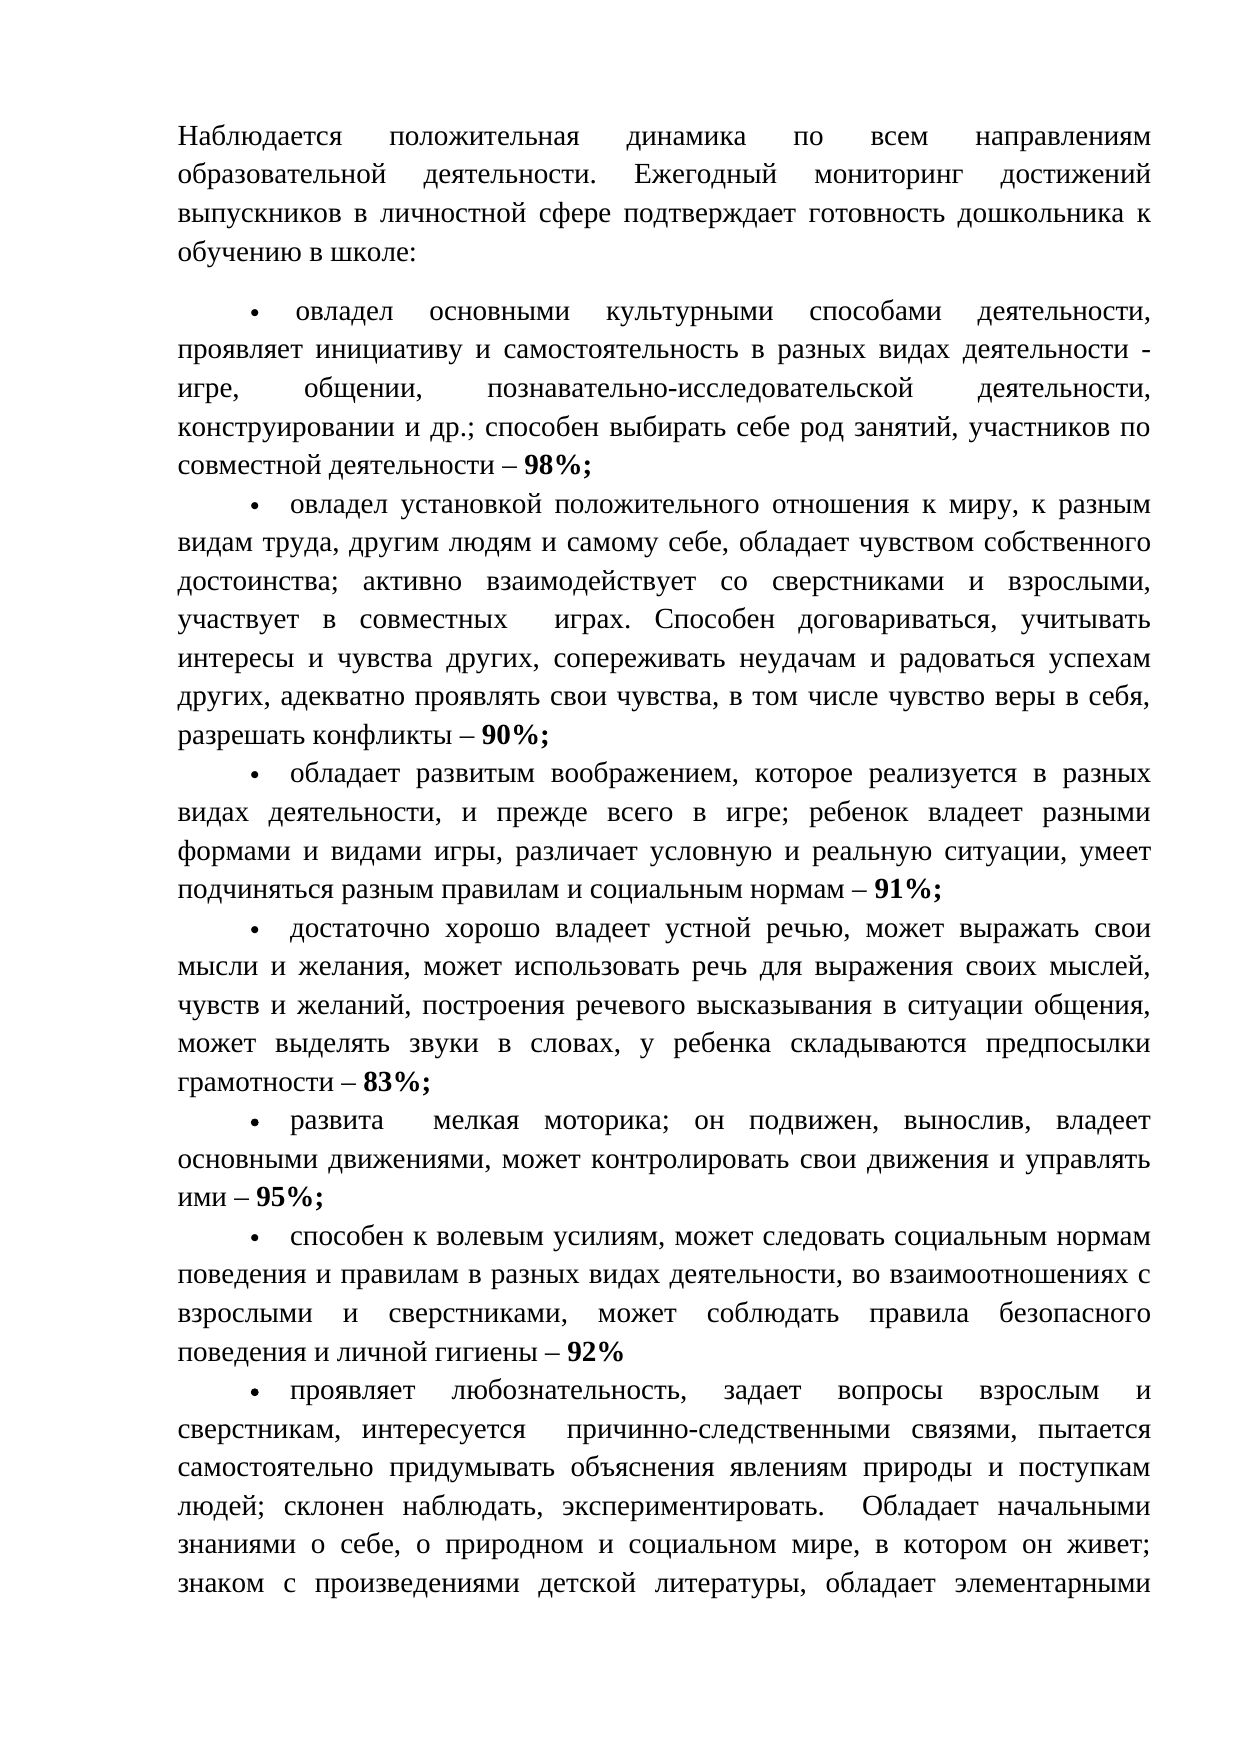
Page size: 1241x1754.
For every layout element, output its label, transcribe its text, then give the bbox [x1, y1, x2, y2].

text Наблюдается положительная динамика по всем направлениям образовательной деятельности. Ежегодный мониторинг достижений выпускников в личностной сфере подтверждает готовность дошкольника к обучению в школе: [177, 118, 1152, 267]
list овладел основными культурными способами деятельности, проявляет инициативу и самостоятельность в разных видах деятельности - игре, общении, познавательно-исследовательской деятельности, конструировании и др.; способен выбирать себе род занятий, участников по совместной деятельности – 98%; [177, 293, 1152, 481]
list обладает развитым воображением, которое реализуется в разных видах деятельности, и прежде всего в игре; ребенок владеет разными формами и видами игры, различает условную и реальную ситуации, умеет подчиняться разным правилам и социальным нормам – 91%; [177, 756, 1152, 905]
list достаточно хорошо владеет устной речью, может выражать свои мысли и желания, может использовать речь для выражения своих мыслей, чувств и желаний, построения речевого высказывания в ситуации общения, может выделять звуки в словах, у ребенка складываются предпосылки грамотности – 83%; [177, 910, 1152, 1097]
list овладел установкой положительного отношения к миру, к разным видам труда, другим людям и самому себе, обладает чувством собственного достоинства; активно взаимодействует со сверстниками и взрослыми, участвует в совместных играх. Способен договариваться, учитывать интересы и чувства других, сопереживать неудачам и радоваться успехам других, адекватно проявлять свои чувства, в том числе чувство веры в себя, разрешать конфликты – 90%; [177, 486, 1152, 751]
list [177, 1372, 1152, 1598]
list способен к волевым усилиям, может следовать социальным нормам поведения и правилам в разных видах деятельности, во взаимоотношениях с взрослыми и сверстниками, может соблюдать правила безопасного поведения и личной гигиены – 92% [177, 1218, 1152, 1367]
list развита мелкая моторика; он подвижен, вынослив, владеет основными движениями, может контролировать свои движения и управлять ими – 95%; [177, 1102, 1152, 1213]
